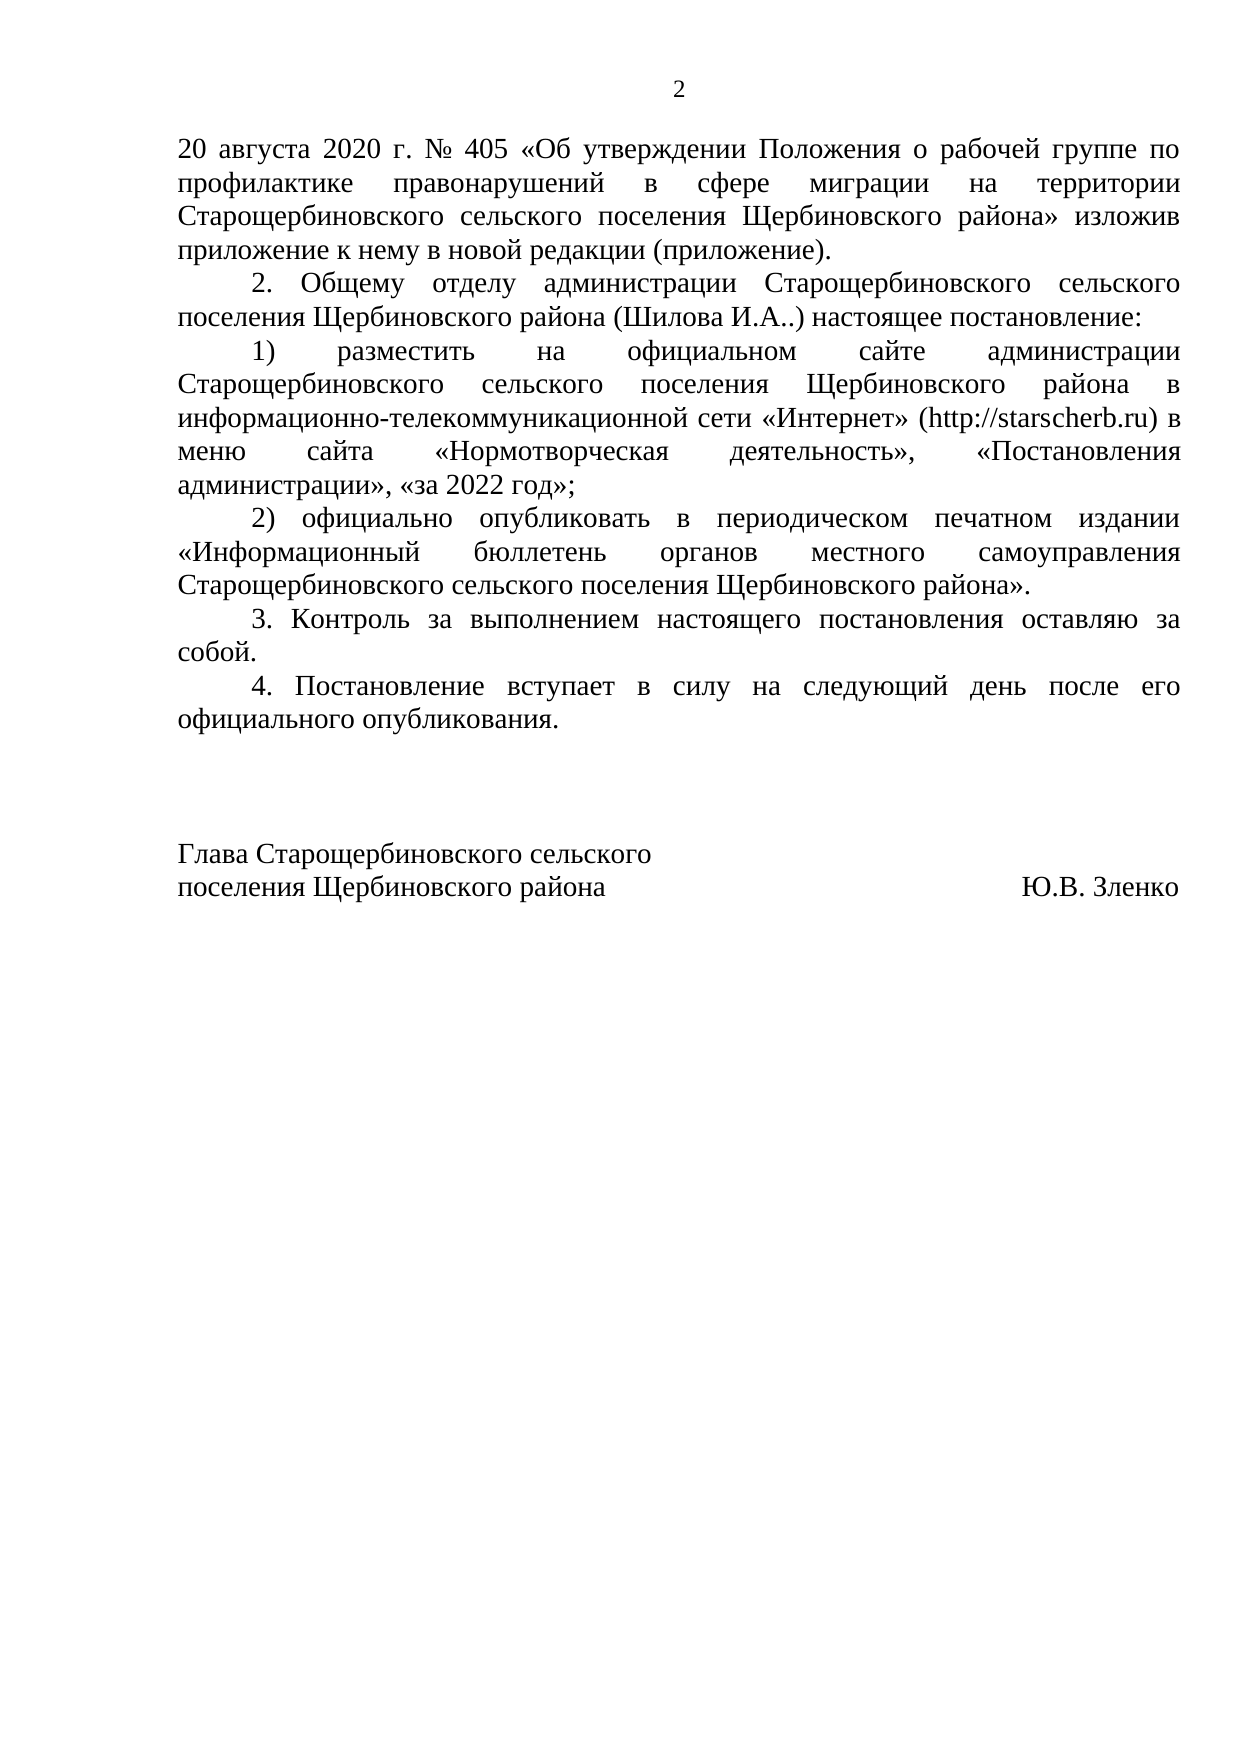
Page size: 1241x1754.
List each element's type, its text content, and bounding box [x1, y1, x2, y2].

text Глава Старощербиновского сельского [177, 836, 1181, 869]
text 2. Общему отделу администрации Старощербиновского сельского поселения Щербиновского района (Шилова И.А..) настоящее постановление: [177, 266, 1181, 333]
text 1) разместить на официальном сайте администрации Старощербиновского сельского поселения Щербиновского района в информационно-телекоммуникационной сети «Интернет» (http://starscherb.ru) в меню сайта «Нормотворческая деятельность», «Постановления администрации», «за 2022 год»; [177, 333, 1181, 500]
text 4. Постановление вступает в силу на следующий день после его официального опубликования. [177, 668, 1181, 735]
text 3. Контроль за выполнением настоящего постановления оставляю за собой. [177, 601, 1181, 668]
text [177, 131, 1181, 266]
text поселения Щербиновского района Ю.В. Зленко [177, 869, 1181, 903]
text 2) официально опубликовать в периодическом печатном издании «Информационный бюллетень органов местного самоуправления Старощербиновского сельского поселения Щербиновского района». [177, 500, 1181, 601]
